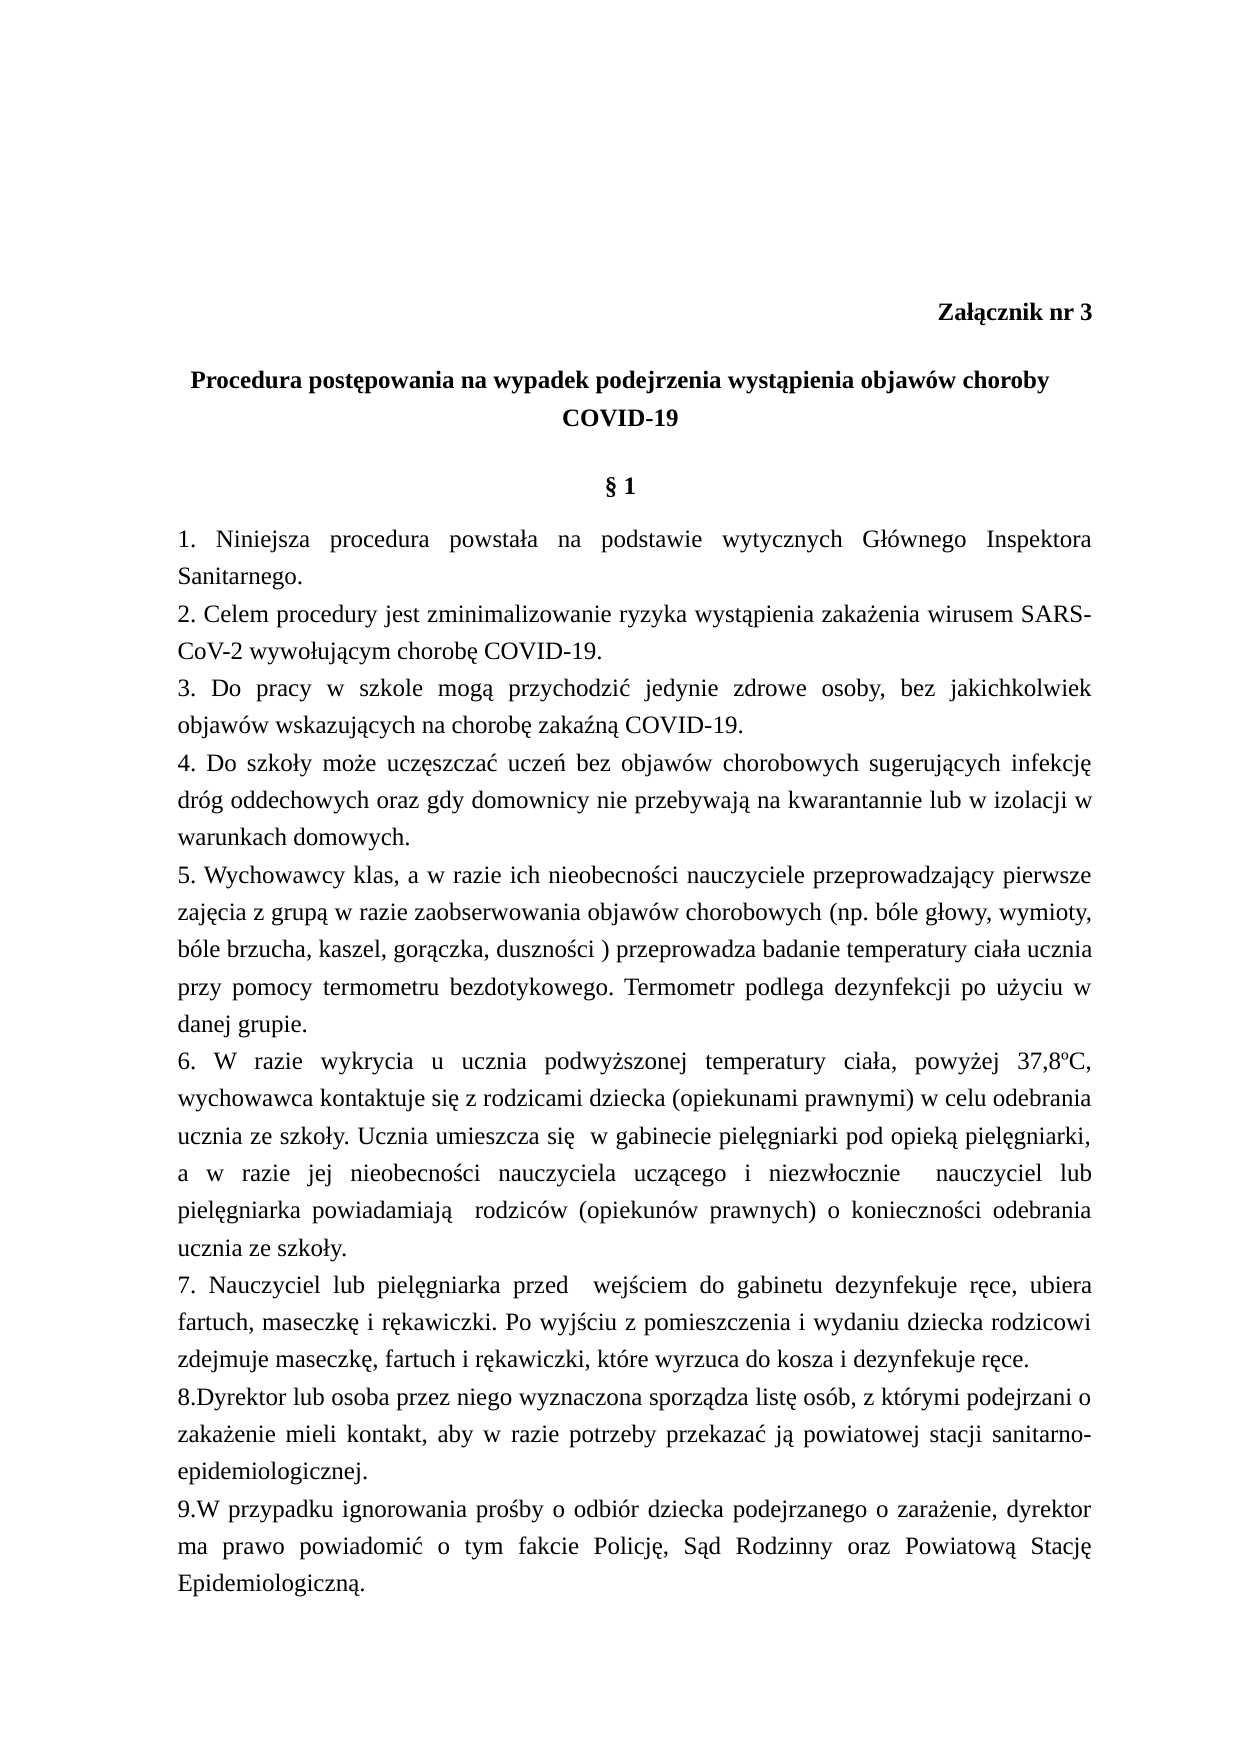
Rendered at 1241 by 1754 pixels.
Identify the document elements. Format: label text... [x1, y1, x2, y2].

text 9.W przypadku ignorowania prośby o odbiór dziecka podejrzanego o zarażenie, dyrektor ma prawo powiadomić o tym fakcie Policję, Sąd Rodzinny oraz Powiatową Stację Epidemiologiczną. [177, 1494, 1092, 1597]
text 4. Do szkoły może uczęszczać uczeń bez objawów chorobowych sugerujących infekcję dróg oddechowych oraz gdy domownicy nie przebywają na kwarantannie lub w izolacji w warunkach domowych. [177, 748, 1092, 851]
text § 1 [148, 471, 1092, 500]
text 5. Wychowawcy klas, a w razie ich nieobecności nauczyciele przeprowadzający pierwsze zajęcia z grupą w razie zaobserwowania objawów chorobowych (np. bóle głowy, wymioty, bóle brzucha, kaszel, gorączka, duszności ) przeprowadza badanie temperatury ciała ucznia przy pomocy termometru bezdotykowego. Termometr podlega dezynfekcji po użyciu w danej grupie. [177, 860, 1092, 1038]
text Procedura postępowania na wypadek podejrzenia wystąpienia objawów choroby COVID-19 [148, 365, 1092, 431]
text 2. Celem procedury jest zminimalizowanie ryzyka wystąpienia zakażenia wirusem SARS-CoV-2 wywołującym chorobę COVID-19. [177, 599, 1092, 665]
text Załącznik nr 3 [148, 297, 1092, 326]
text 1. Niniejsza procedura powstała na podstawie wytycznych Głównego Inspektora Sanitarnego. [177, 524, 1092, 590]
text 6. W razie wykrycia u ucznia podwyższonej temperatury ciała, powyżej 37,8ºC, wychowawca kontaktuje się z rodzicami dziecka (opiekunami prawnymi) w celu odebrania ucznia ze szkoły. Ucznia umieszcza się w gabinecie pielęgniarki pod opieką pielęgniarki, a w razie jej nieobecności nauczyciela uczącego i niezwłocznie nauczyciel lub pielęgniarka powiadamiają rodziców (opiekunów prawnych) o konieczności odebrania ucznia ze szkoły. [177, 1046, 1092, 1261]
text 8.Dyrektor lub osoba przez niego wyznaczona sporządza listę osób, z którymi podejrzani o zakażenie mieli kontakt, aby w razie potrzeby przekazać ją powiatowej stacji sanitarno-epidemiologicznej. [177, 1382, 1092, 1485]
text 7. Nauczyciel lub pielęgniarka przed wejściem do gabinetu dezynfekuje ręce, ubiera fartuch, maseczkę i rękawiczki. Po wyjściu z pomieszczenia i wydaniu dziecka rodzicowi zdejmuje maseczkę, fartuch i rękawiczki, które wyrzuca do kosza i dezynfekuje ręce. [177, 1270, 1092, 1373]
text 3. Do pracy w szkole mogą przychodzić jedynie zdrowe osoby, bez jakichkolwiek objawów wskazujących na chorobę zakaźną COVID-19. [177, 673, 1092, 739]
